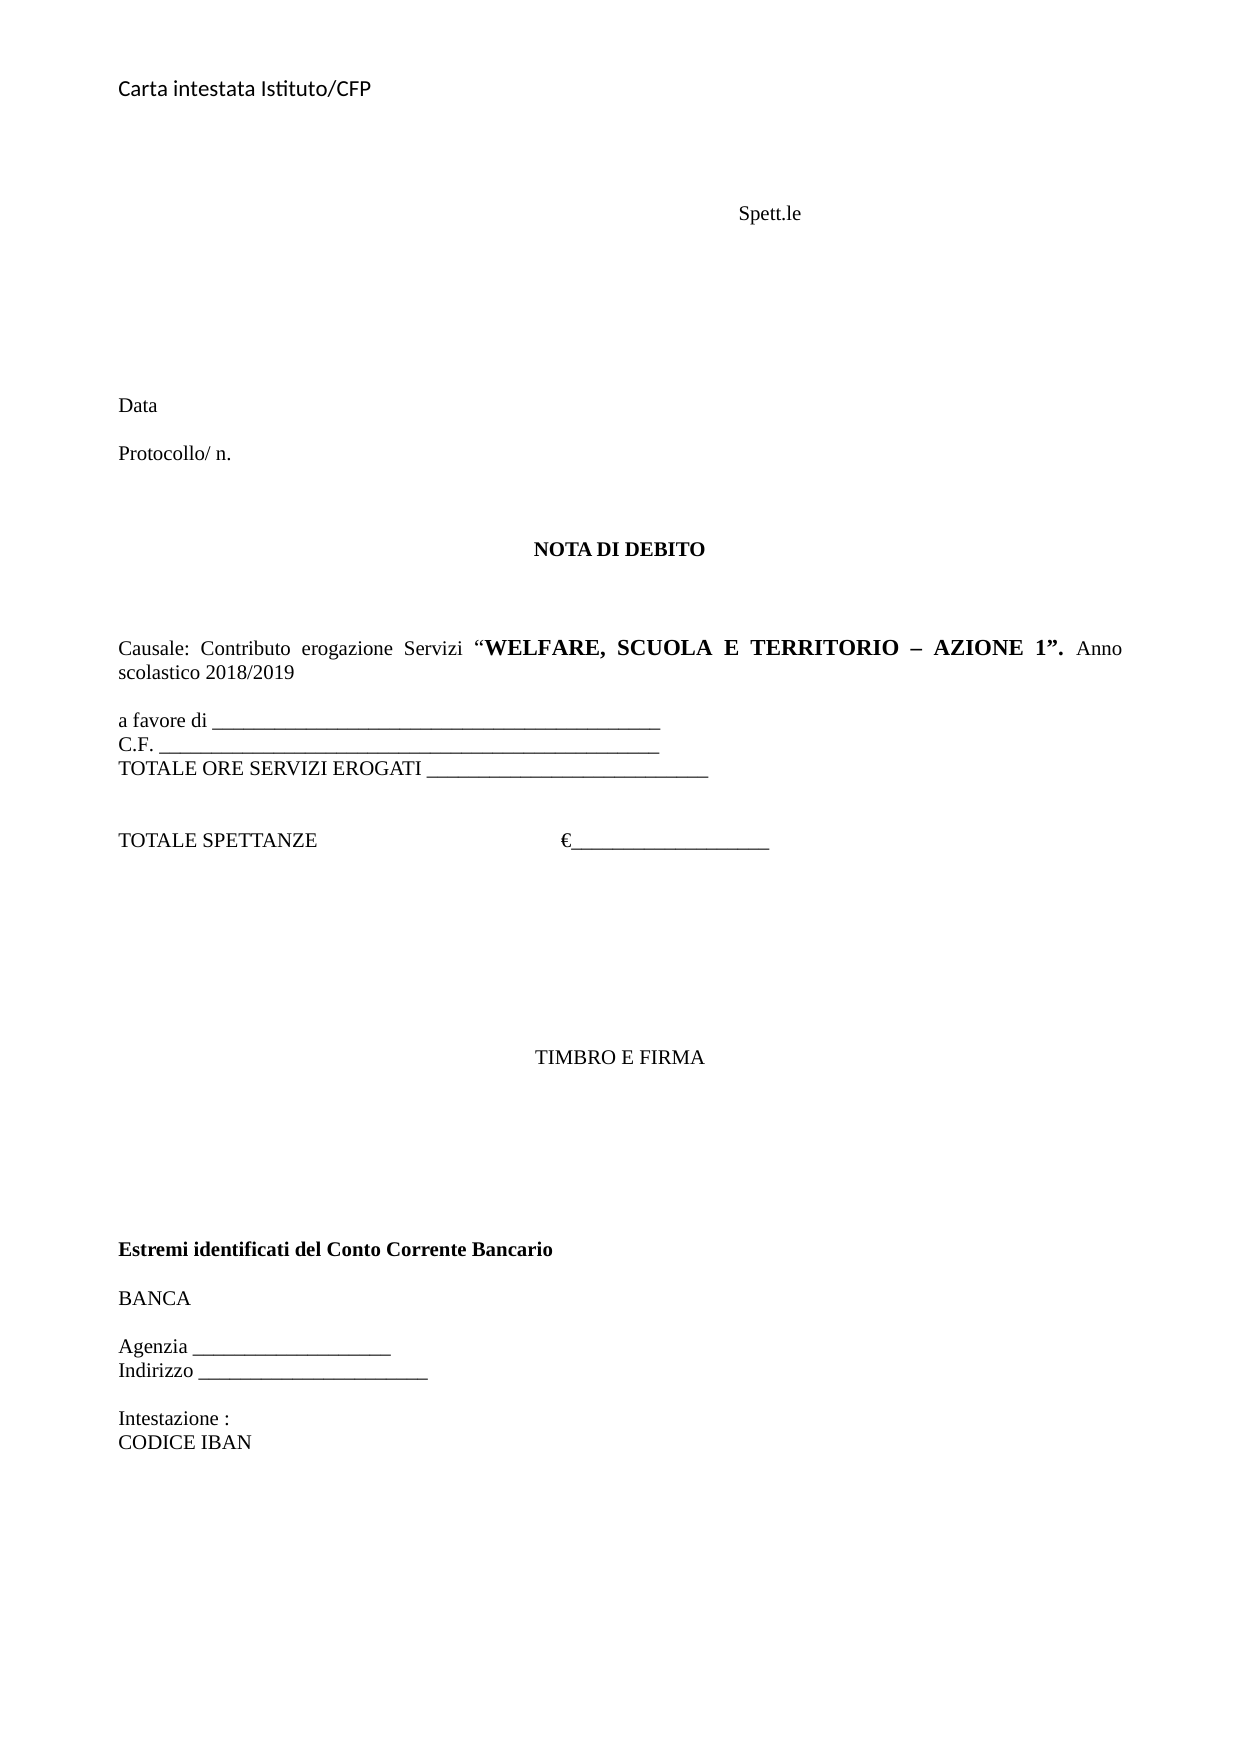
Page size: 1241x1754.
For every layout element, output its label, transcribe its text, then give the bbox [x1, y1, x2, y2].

text Agenzia ___________________ [118, 1334, 1122, 1358]
text NOTA DI DEBITO [117, 537, 1122, 561]
text Indirizzo ______________________ [118, 1358, 1122, 1382]
text Causale: Contributo erogazione Servizi “WELFARE, SCUOLA E TERRITORIO – AZIONE 1”. Anno scolastico 2018/2019 [118, 633, 1122, 684]
text a favore di ___________________________________________ [118, 708, 1122, 732]
text TOTALE SPETTANZE €___________________ [118, 828, 1122, 852]
text BANCA [118, 1286, 1122, 1309]
text Estremi identificati del Conto Corrente Bancario [118, 1237, 1122, 1261]
text Intestazione : [118, 1406, 1122, 1430]
text TOTALE ORE SERVIZI EROGATI ___________________________ [118, 756, 1122, 780]
text Data [118, 393, 1122, 417]
text TIMBRO E FIRMA [118, 1045, 1122, 1069]
text C.F. ________________________________________________ [118, 732, 1122, 756]
text CODICE IBAN [118, 1430, 1122, 1454]
text Protocollo/ n. [118, 441, 1122, 465]
text Spett.le [738, 200, 1122, 224]
